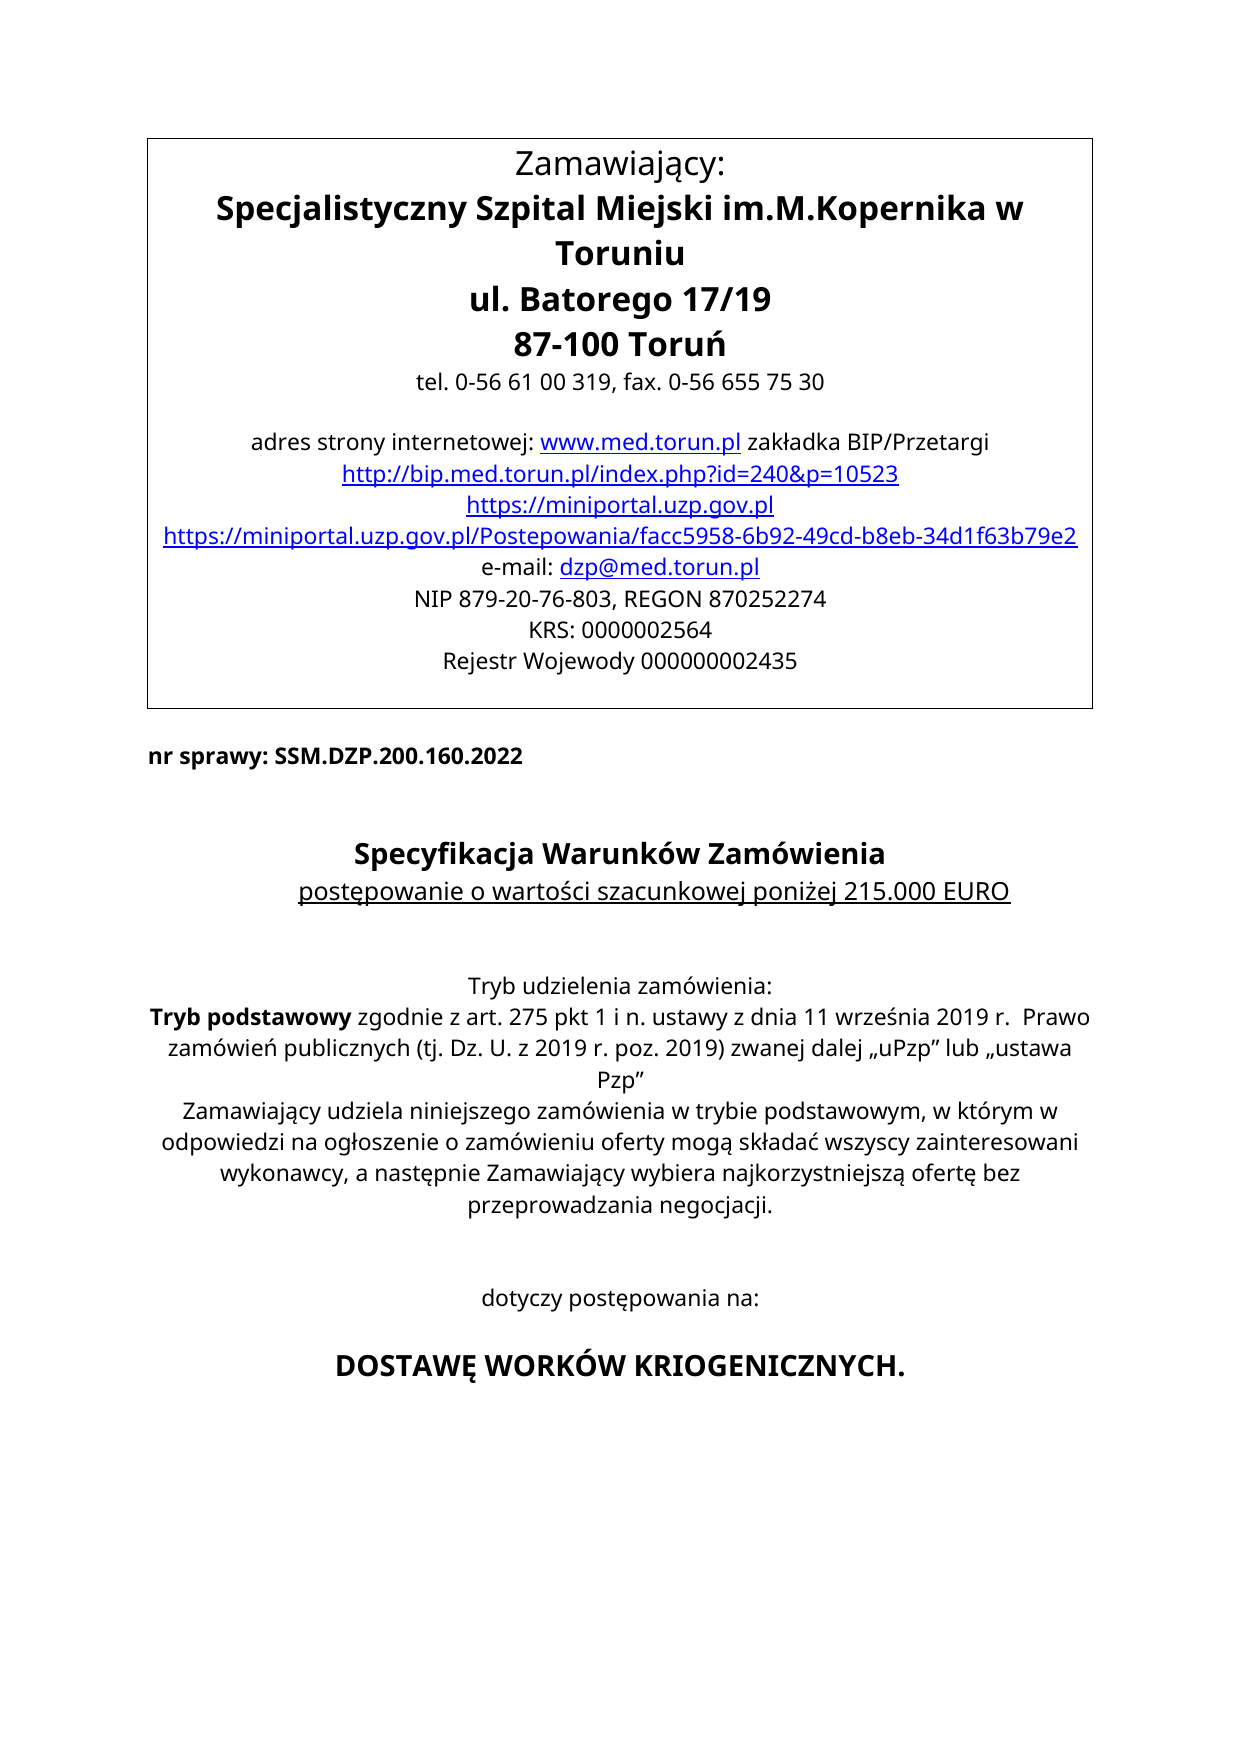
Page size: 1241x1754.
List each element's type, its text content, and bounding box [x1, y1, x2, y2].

text dotyczy postępowania na: [148, 1282, 1092, 1314]
text Rejestr Wojewody 000000002435 [148, 645, 1092, 676]
text tel. 0-56 61 00 319, fax. 0-56 655 75 30 [148, 366, 1092, 398]
text Zamawiający: [148, 139, 1092, 185]
text Zamawiający udziela niniejszego zamówienia w trybie podstawowym, w którym w odpowiedzi na ogłoszenie o zamówieniu oferty mogą składać wszyscy zainteresowani wykonawcy, a następnie Zamawiający wybiera najkorzystniejszą ofertę bez przeprowadzania negocjacji. [148, 1095, 1092, 1220]
text Tryb udzielenia zamówienia: [148, 970, 1092, 1001]
text NIP 879-20-76-803, REGON 870252274 [148, 583, 1092, 614]
text Specyfikacja Warunków Zamówienia [148, 834, 1092, 873]
text adres strony internetowej: www.med.torun.pl zakładka BIP/Przetargi [148, 426, 1092, 458]
text postępowanie o wartości szacunkowej poniżej 215.000 EURO [148, 873, 1161, 907]
text DOSTAWĘ WORKÓW KRIOGENICZNYCH. [148, 1345, 1092, 1384]
text https://miniportal.uzp.gov.pl [148, 489, 1092, 520]
text Tryb podstawowy zgodnie z art. 275 pkt 1 i n. ustawy z dnia 11 września 2019 r. Prawo zamówień publicznych (tj. Dz. U. z 2019 r. poz. 2019) zwanej dalej „uPzp” lub „ustawa Pzp” [148, 1001, 1092, 1095]
text Specjalistyczny Szpital Miejski im.M.Kopernika w Toruniu [148, 185, 1092, 276]
text 87-100 Toruń [148, 321, 1092, 366]
text ul. Batorego 17/19 [148, 276, 1092, 321]
text nr sprawy: SSM.DZP.200.160.2022 [148, 740, 1092, 771]
text e-mail: dzp@med.torun.pl [148, 551, 1092, 583]
text https://miniportal.uzp.gov.pl/Postepowania/facc5958-6b92-49cd-b8eb-34d1f63b79e2 [148, 520, 1092, 551]
text KRS: 0000002564 [148, 614, 1092, 645]
text http://bip.med.torun.pl/index.php?id=240&p=10523 [148, 458, 1092, 489]
